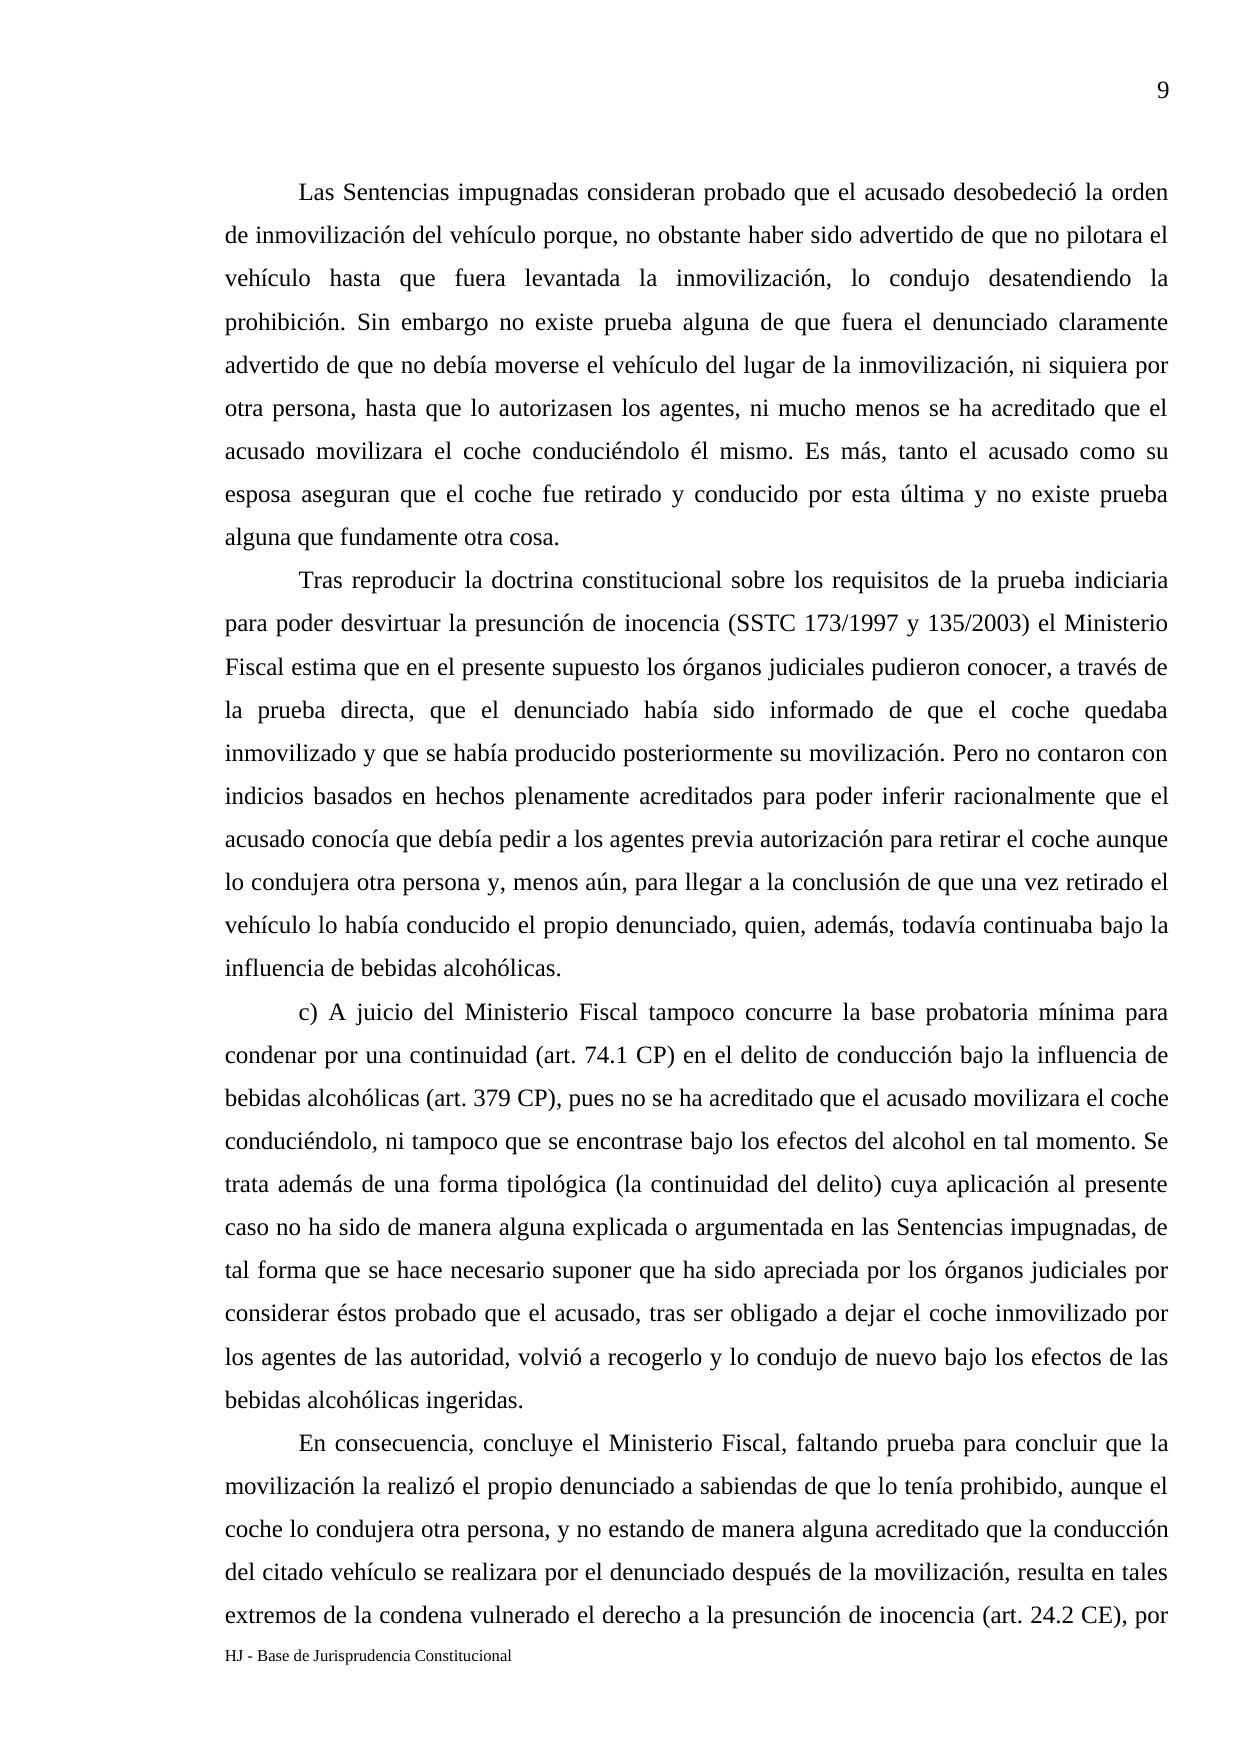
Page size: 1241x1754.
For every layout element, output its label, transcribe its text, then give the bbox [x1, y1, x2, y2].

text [224, 1428, 1169, 1629]
text c) A juicio del Ministerio Fiscal tampoco concurre la base probatoria mínima para condenar por una continuidad (art. 74.1 CP) en el delito de conducción bajo la influencia de bebidas alcohólicas (art. 379 CP), pues no se ha acreditado que el acusado movilizara el coche conduciéndolo, ni tampoco que se encontrase bajo los efectos del alcohol en tal momento. Se trata además de una forma tipológica (la continuidad del delito) cuya aplicación al presente caso no ha sido de manera alguna explicada o argumentada en las Sentencias impugnadas, de tal forma que se hace necesario suponer que ha sido apreciada por los órganos judiciales por considerar éstos probado que el acusado, tras ser obligado a dejar el coche inmovilizado por los agentes de las autoridad, volvió a recogerlo y lo condujo de nuevo bajo los efectos de las bebidas alcohólicas ingeridas. [224, 997, 1169, 1413]
text Tras reproducir la doctrina constitucional sobre los requisitos de la prueba indiciaria para poder desvirtuar la presunción de inocencia (SSTC 173/1997 y 135/2003) el Ministerio Fiscal estima que en el presente supuesto los órganos judiciales pudieron conocer, a través de la prueba directa, que el denunciado había sido informado de que el coche quedaba inmovilizado y que se había producido posteriormente su movilización. Pero no contaron con indicios basados en hechos plenamente acreditados para poder inferir racionalmente que el acusado conocía que debía pedir a los agentes previa autorización para retirar el coche aunque lo condujera otra persona y, menos aún, para llegar a la conclusión de que una vez retirado el vehículo lo había conducido el propio denunciado, quien, además, todavía continuaba bajo la influencia de bebidas alcohólicas. [224, 565, 1169, 982]
text Las Sentencias impugnadas consideran probado que el acusado desobedeció la orden de inmovilización del vehículo porque, no obstante haber sido advertido de que no pilotara el vehículo hasta que fuera levantada la inmovilización, lo condujo desatendiendo la prohibición. Sin embargo no existe prueba alguna de que fuera el denunciado claramente advertido de que no debía moverse el vehículo del lugar de la inmovilización, ni siquiera por otra persona, hasta que lo autorizasen los agentes, ni mucho menos se ha acreditado que el acusado movilizara el coche conduciéndolo él mismo. Es más, tanto el acusado como su esposa aseguran que el coche fue retirado y conducido por esta última y no existe prueba alguna que fundamente otra cosa. [224, 177, 1169, 551]
